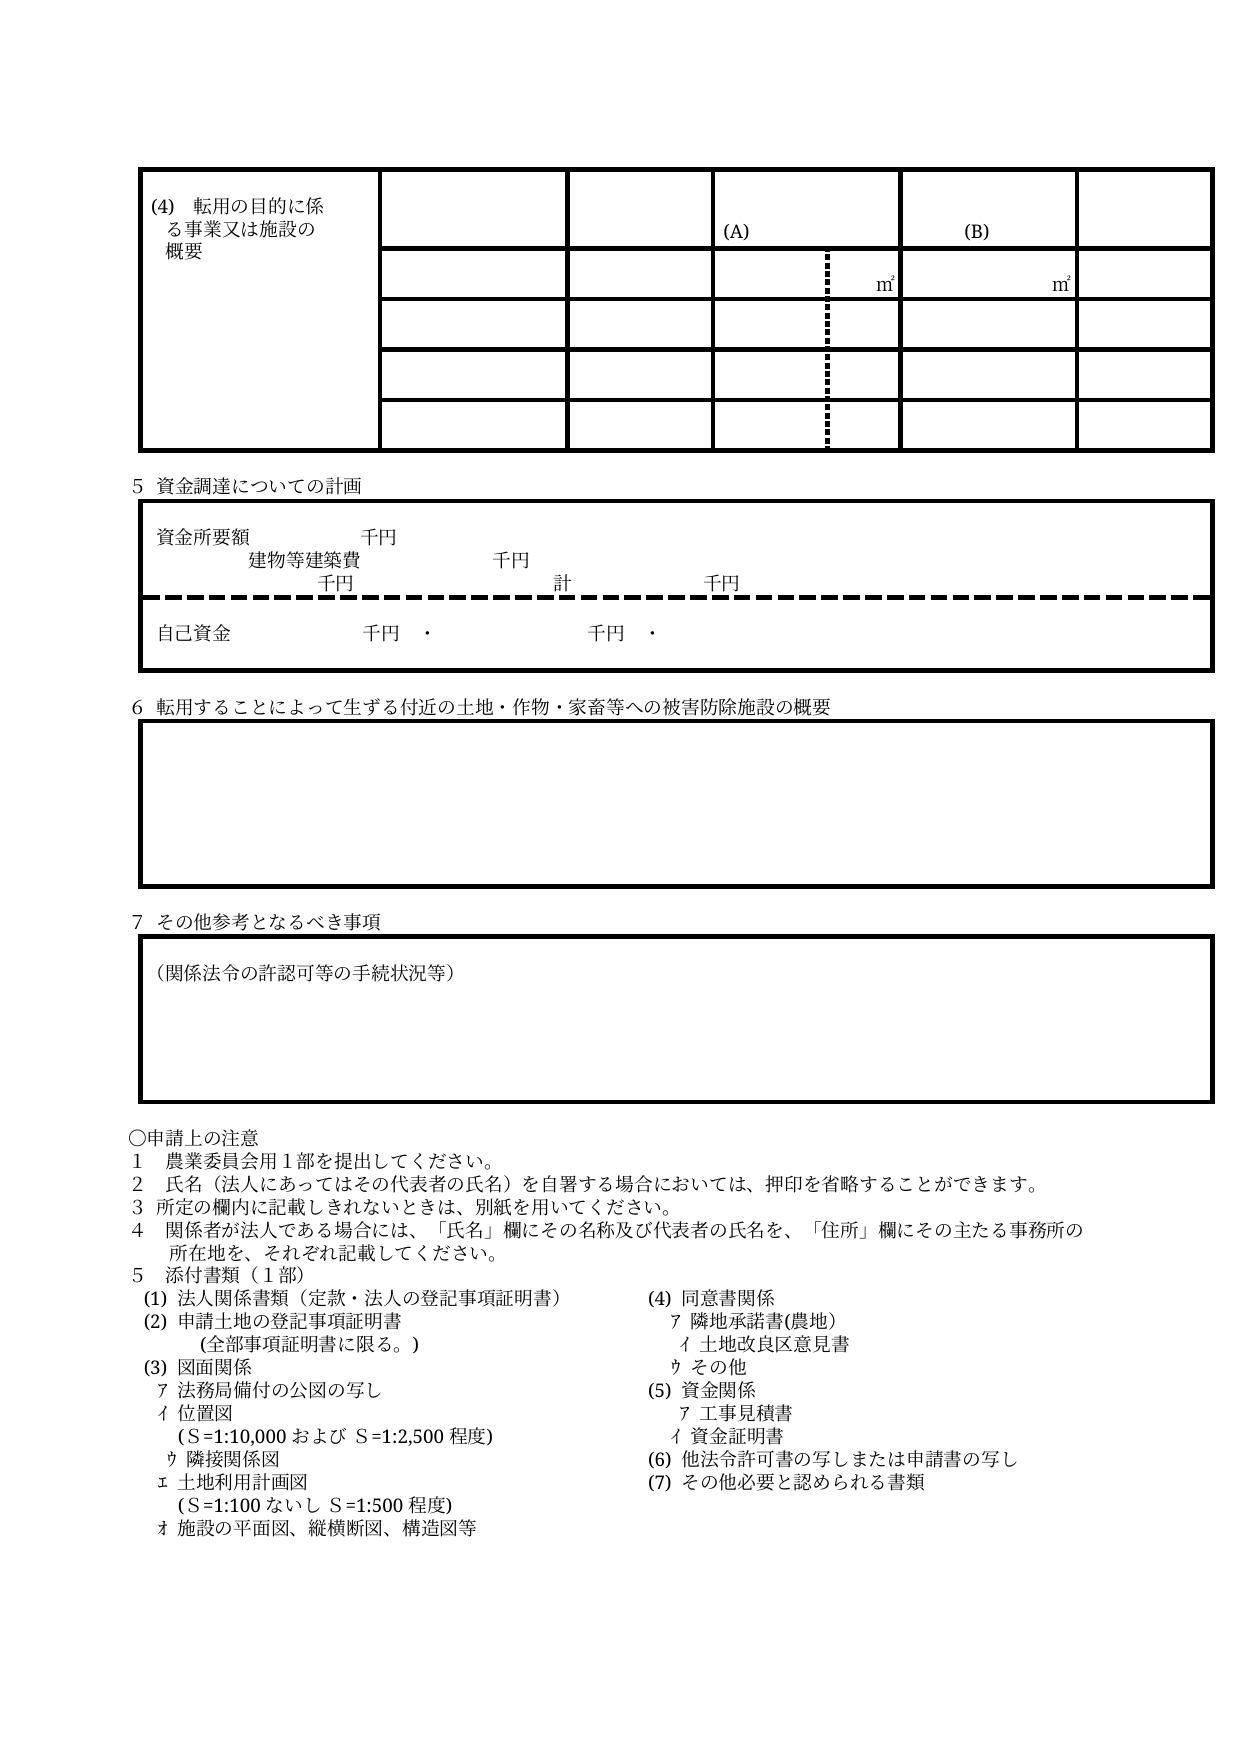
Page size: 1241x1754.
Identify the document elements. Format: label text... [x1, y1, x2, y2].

table_cell [1079, 402, 1210, 448]
text ６ 転用することによって生ずる付近の土地・作物・家畜等への被害防除施設の概要 [128, 696, 1190, 719]
table_header (4) 転用の目的に係 る事業又は施設の 概要 [143, 172, 378, 448]
text ２ 氏名（法人にあってはその代表者の氏名）を自署する場合においては、押印を省略することができます。 [128, 1173, 1190, 1196]
table_header [143, 723, 1210, 884]
table_header [1079, 172, 1210, 246]
table_cell [903, 402, 1075, 448]
text ４ 関係者が法人である場合には、「氏名」欄にその名称及び代表者の氏名を、「住所」欄にその主たる事務所の [128, 1219, 1190, 1242]
table_cell [1079, 301, 1210, 347]
table_cell [827, 352, 898, 397]
table_header (4) 同意書関係 ｱ 隣地承諾書(農地） ｲ 土地改良区意見書 ｳ その他 (5) 資金関係 ｱ 工事見積書 ｲ 資金証明書 (6) 他法令許可書の写しまたは申請書の写し (7) その他必要と認められる書類 [638, 1288, 1210, 1539]
table_cell [570, 301, 711, 347]
table_cell [1079, 251, 1210, 296]
table_cell [715, 251, 827, 296]
text 所在地を、それぞれ記載してください。 [128, 1242, 1190, 1264]
table_cell [570, 251, 711, 296]
table_cell [715, 352, 827, 397]
text 〇申請上の注意 [128, 1127, 1190, 1150]
table_cell [382, 402, 565, 448]
table_header (1) 法人関係書類（定款・法人の登記事項証明書） (2) 申請土地の登記事項証明書 (全部事項証明書に限る。) (3) 図面関係 ｱ 法務局備付の公図の写し ｲ 位置図 (Ｓ=1:10,000 および Ｓ=1:2,500 程度) ｳ 隣接関係図 ｴ 土地利用計画図 (Ｓ=1:100 ないし Ｓ=1:500 程度) ｵ 施設の平面図、縦横断図、構造図等 [133, 1288, 638, 1539]
table_cell ㎡ [827, 251, 898, 296]
text ５ 資金調達についての計画 [128, 476, 1190, 498]
table_cell [827, 402, 898, 448]
table_header [570, 172, 711, 246]
table_cell [715, 301, 827, 347]
table_cell [570, 402, 711, 448]
table_cell [570, 352, 711, 397]
table_header 資金所要額 千円 建物等建築費 千円 千円 計 千円 [143, 503, 1210, 595]
table_cell [715, 402, 827, 448]
text １ 農業委員会用１部を提出してください。 [128, 1150, 1190, 1173]
table_header [382, 172, 565, 246]
table_header (B) [903, 172, 1075, 246]
table_cell 自己資金 千円 ・ 千円 ・ [143, 595, 1210, 668]
text ７ その他参考となるべき事項 [128, 911, 1190, 934]
table_cell [827, 301, 898, 347]
table_header （関係法令の許認可等の手続状況等） [143, 939, 1210, 1099]
table_cell [903, 352, 1075, 397]
table_cell [382, 352, 565, 397]
table_cell [903, 301, 1075, 347]
table_cell [1079, 352, 1210, 397]
table_cell ㎡ [903, 251, 1075, 296]
table_cell [382, 251, 565, 296]
table_cell [382, 301, 565, 347]
table_header (A) [715, 172, 898, 246]
text ５ 添付書類（１部） [128, 1264, 1190, 1287]
text ３ 所定の欄内に記載しきれないときは、別紙を用いてください。 [128, 1196, 1190, 1219]
